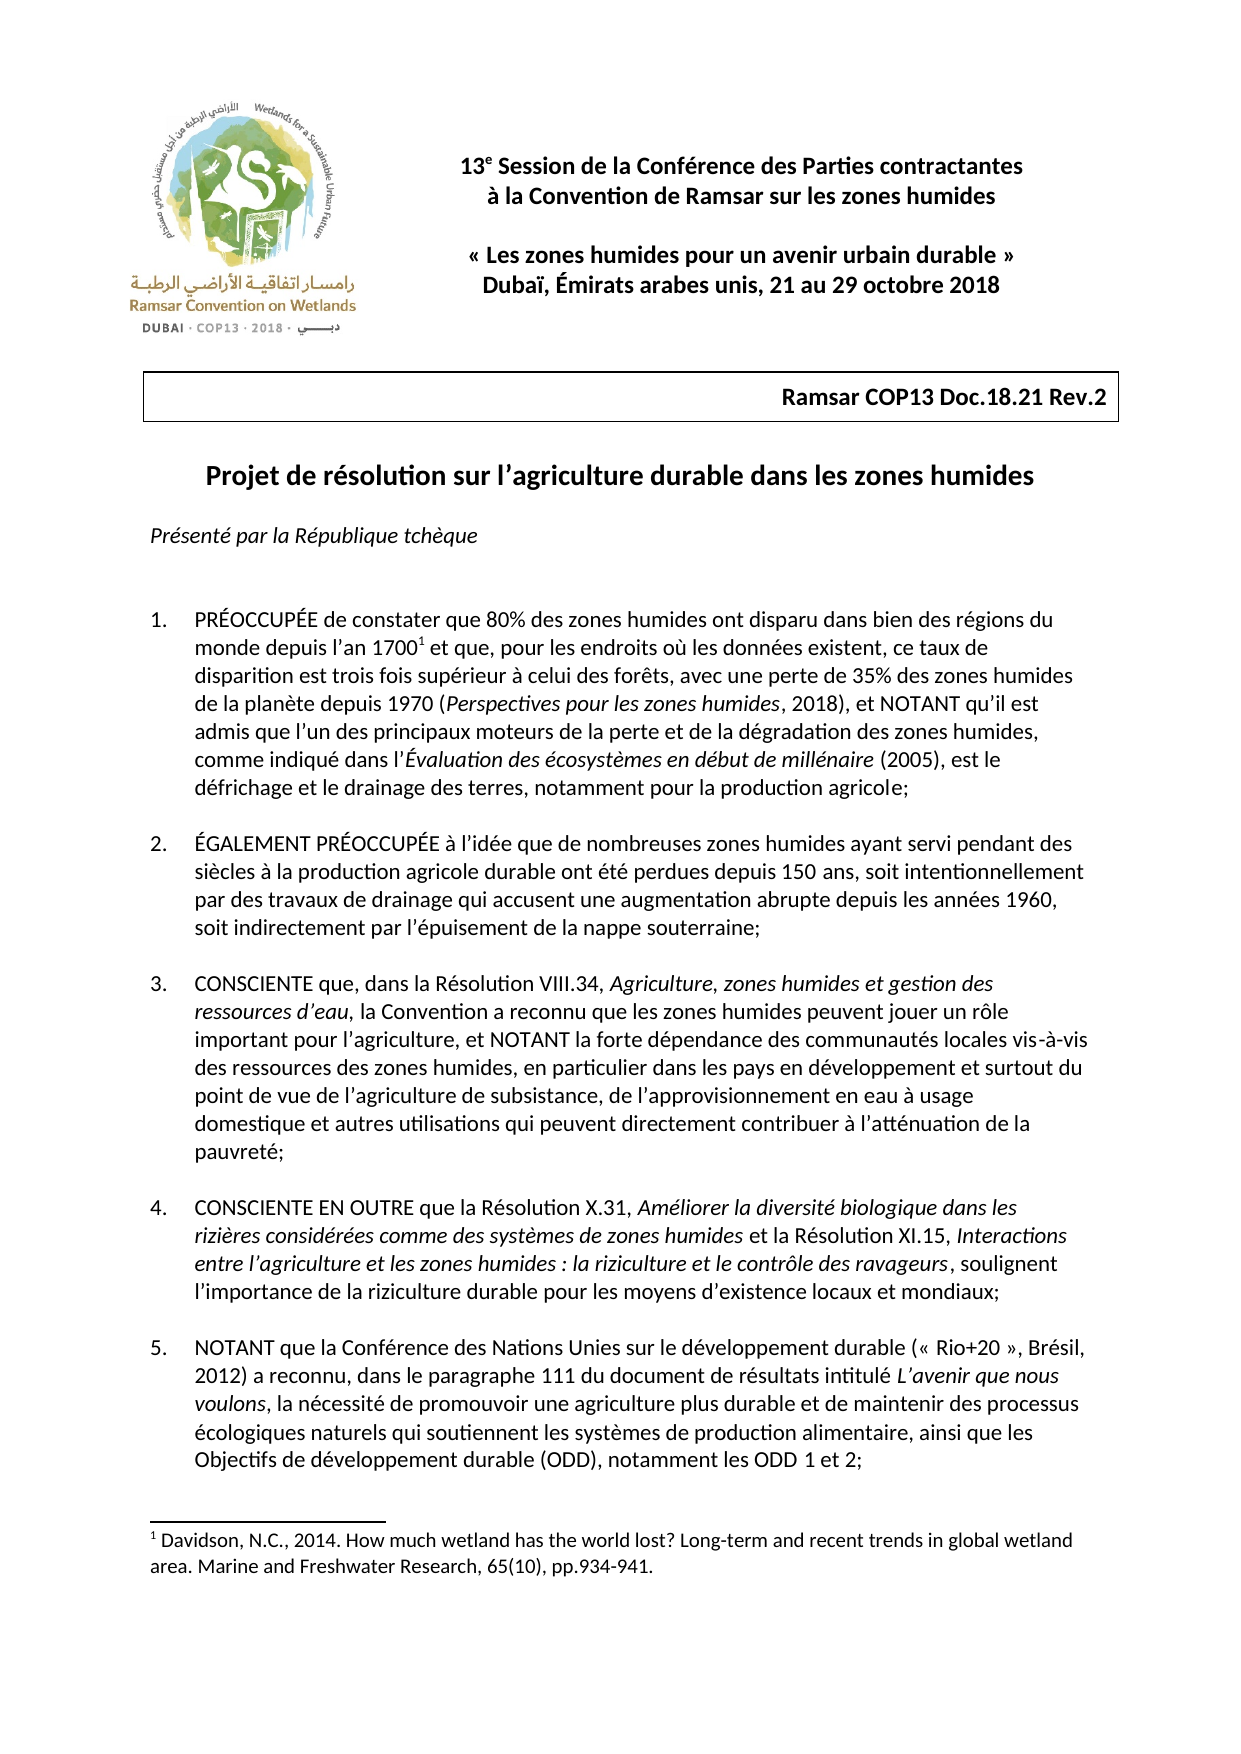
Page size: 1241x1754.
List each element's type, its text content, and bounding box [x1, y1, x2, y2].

text 5. NOTANT que la Conférence des Nations Unies sur le développement durable (« Rio+20 », Brésil, 2012) a reconnu, dans le paragraphe 111 du document de résultats intitulé L’avenir que nous voulons, la nécessité de promouvoir une agriculture plus durable et de maintenir des processus écologiques naturels qui soutiennent les systèmes de production alimentaire, ainsi que les Objectifs de développement durable (ODD), notamment les ODD 1 et 2; [150, 1333, 1090, 1474]
text « Les zones humides pour un avenir urbain durable » [374, 239, 1090, 269]
text 4. CONSCIENTE EN OUTRE que la Résolution X.31, Améliorer la diversité biologique dans les rizières considérées comme des systèmes de zones humides et la Résolution XI.15, Interactions entre l’agriculture et les zones humides : la riziculture et le contrôle des ravageurs, soulignent l’importance de la riziculture durable pour les moyens d’existence locaux et mondiaux; [150, 1193, 1090, 1306]
text 13e Session de la Conférence des Parties contractantes [374, 150, 1090, 181]
text 2. ÉGALEMENT PRÉOCCUPÉE à l’idée que de nombreuses zones humides ayant servi pendant des siècles à la production agricole durable ont été perdues depuis 150 ans, soit intentionnellement par des travaux de drainage qui accusent une augmentation abrupte depuis les années 1960, soit indirectement par l’épuisement de la nappe souterraine; [150, 829, 1090, 941]
text à la Convention de Ramsar sur les zones humides [374, 181, 1090, 211]
text 3. CONSCIENTE que, dans la Résolution VIII.34, Agriculture, zones humides et gestion des ressources d’eau, la Convention a reconnu que les zones humides peuvent jouer un rôle important pour l’agriculture, et NOTANT la forte dépendance des communautés locales vis-à-vis des ressources des zones humides, en particulier dans les pays en développement et surtout du point de vue de l’agriculture de subsistance, de l’approvisionnement en eau à usage domestique et autres utilisations qui peuvent directement contribuer à l’atténuation de la pauvreté; [150, 969, 1090, 1165]
picture [108, 72, 374, 350]
text Projet de résolution sur l’agriculture durable dans les zones humides [150, 457, 1090, 493]
text 1. PRÉOCCUPÉE de constater que 80% des zones humides ont disparu dans bien des régions du monde depuis l’an 1700 et que, pour les endroits où les données existent, ce taux de disparition est trois fois supérieur à celui des forêts, avec une perte de 35% des zones humides de la planète depuis 1970 (Perspectives pour les zones humides, 2018), et NOTANT qu’il est admis que l’un des principaux moteurs de la perte et de la dégradation des zones humides, comme indiqué dans l’Évaluation des écosystèmes en début de millénaire (2005), est le défrichage et le drainage des terres, notamment pour la production agricole; [150, 605, 1090, 801]
text Présenté par la République tchèque [150, 521, 1088, 549]
text Dubaï, Émirats arabes unis, 21 au 29 octobre 2018 [374, 269, 1090, 300]
table_header Ramsar COP13 Doc.18.21 Rev.2 [144, 373, 1118, 421]
